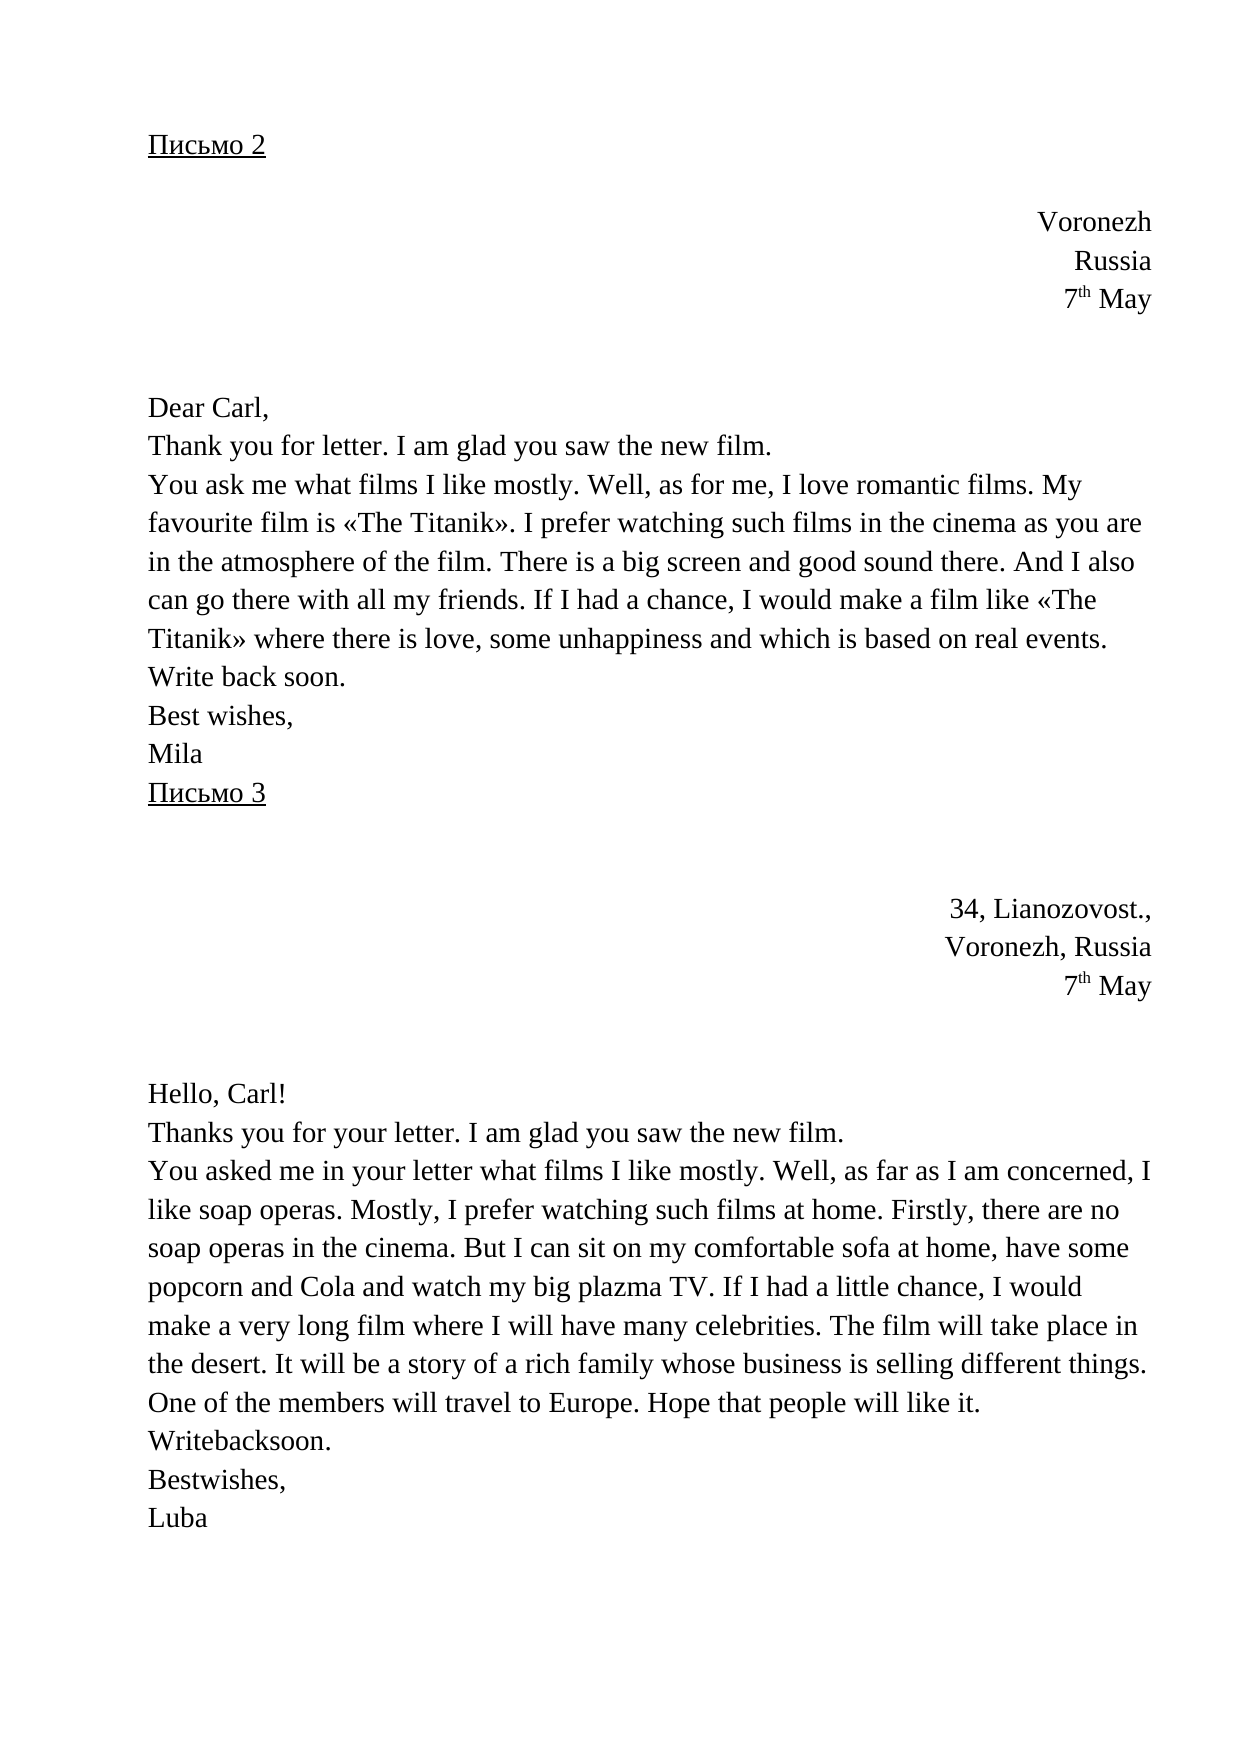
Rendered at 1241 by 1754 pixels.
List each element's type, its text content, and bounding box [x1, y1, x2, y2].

list Dear Carl, Thank you for letter. I am glad you saw the new film. You ask me what films I like mostly. Well, as for me, I love romantic films. My favourite film is «The Titanik». I prefer watching such films in the cinema as you are in the atmosphere of the film. There is a big screen and good sound there. And I also can go there with all my friends. If I had a chance, I would make a film like «The Titanik» where there is love, some unhappiness and which is based on real events. Write back soon. Best wishes, Mila Письмо 3 [148, 351, 1152, 809]
list Voronezh Russia 7th May [223, 166, 1152, 347]
list Hello, Carl! Thanks you for your letter. I am glad you saw the new film. You asked me in your letter what films I like mostly. Well, as far as I am concerned, I like soap operas. Mostly, I prefer watching such films at home. Firstly, there are no soap operas in the cinema. But I can sit on my comfortable sofa at home, have some popcorn and Cola and watch my big plazma TV. If I had a little chance, I would make a very long film where I will have many celebrities. The film will take place in the desert. It will be a story of a rich family whose business is selling different things. One of the members will travel to Europe. Hope that people will like it. Writebacksoon. Bestwishes, Luba [148, 1038, 1152, 1566]
list Письмо 2 [148, 89, 1152, 161]
list 34, Lianozovost., Voronezh, Russia 7th May [148, 852, 1152, 1034]
